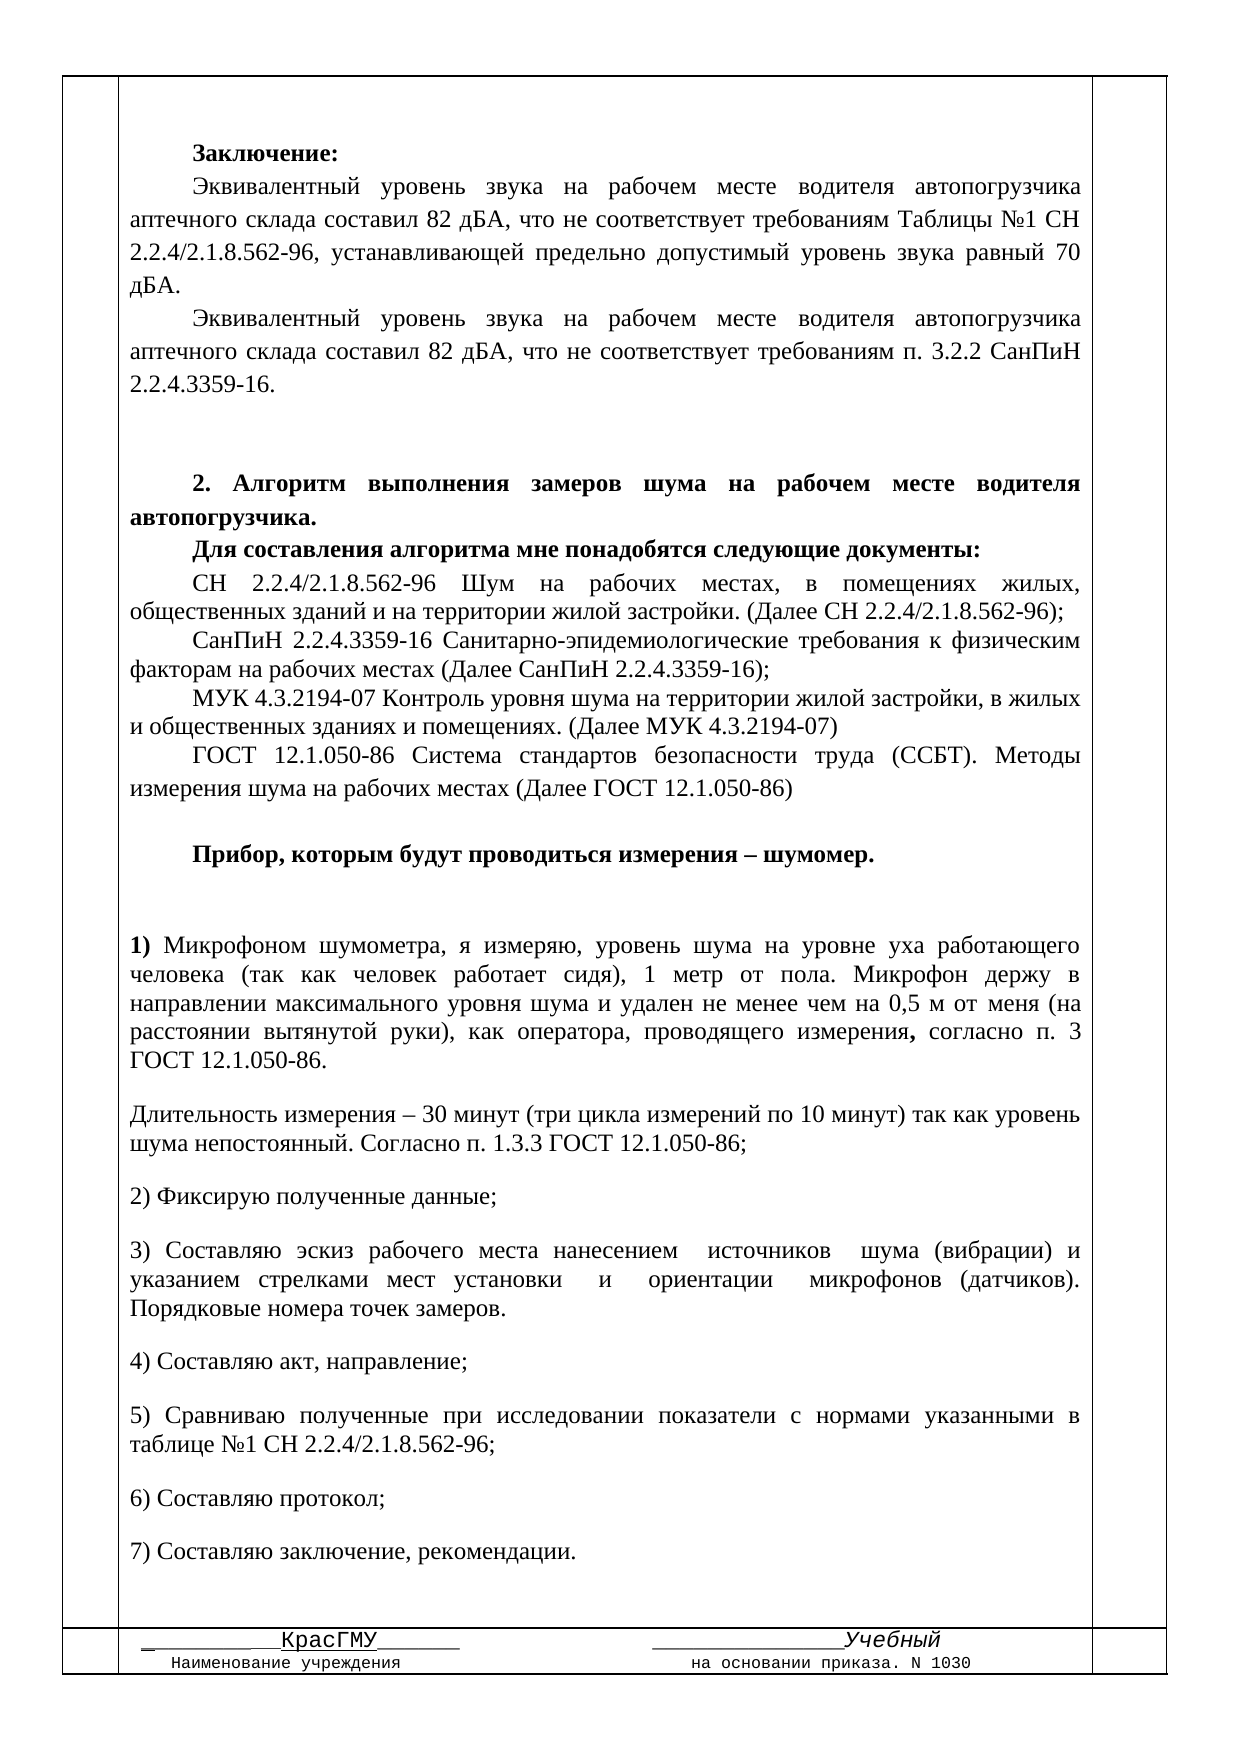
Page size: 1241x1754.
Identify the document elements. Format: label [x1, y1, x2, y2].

table_cell [63, 77, 118, 1627]
table_cell [119, 1629, 1092, 1673]
table_cell [63, 1629, 118, 1673]
table_cell [119, 77, 1092, 1627]
table_cell [1093, 1629, 1166, 1673]
table_cell [1093, 77, 1166, 1627]
